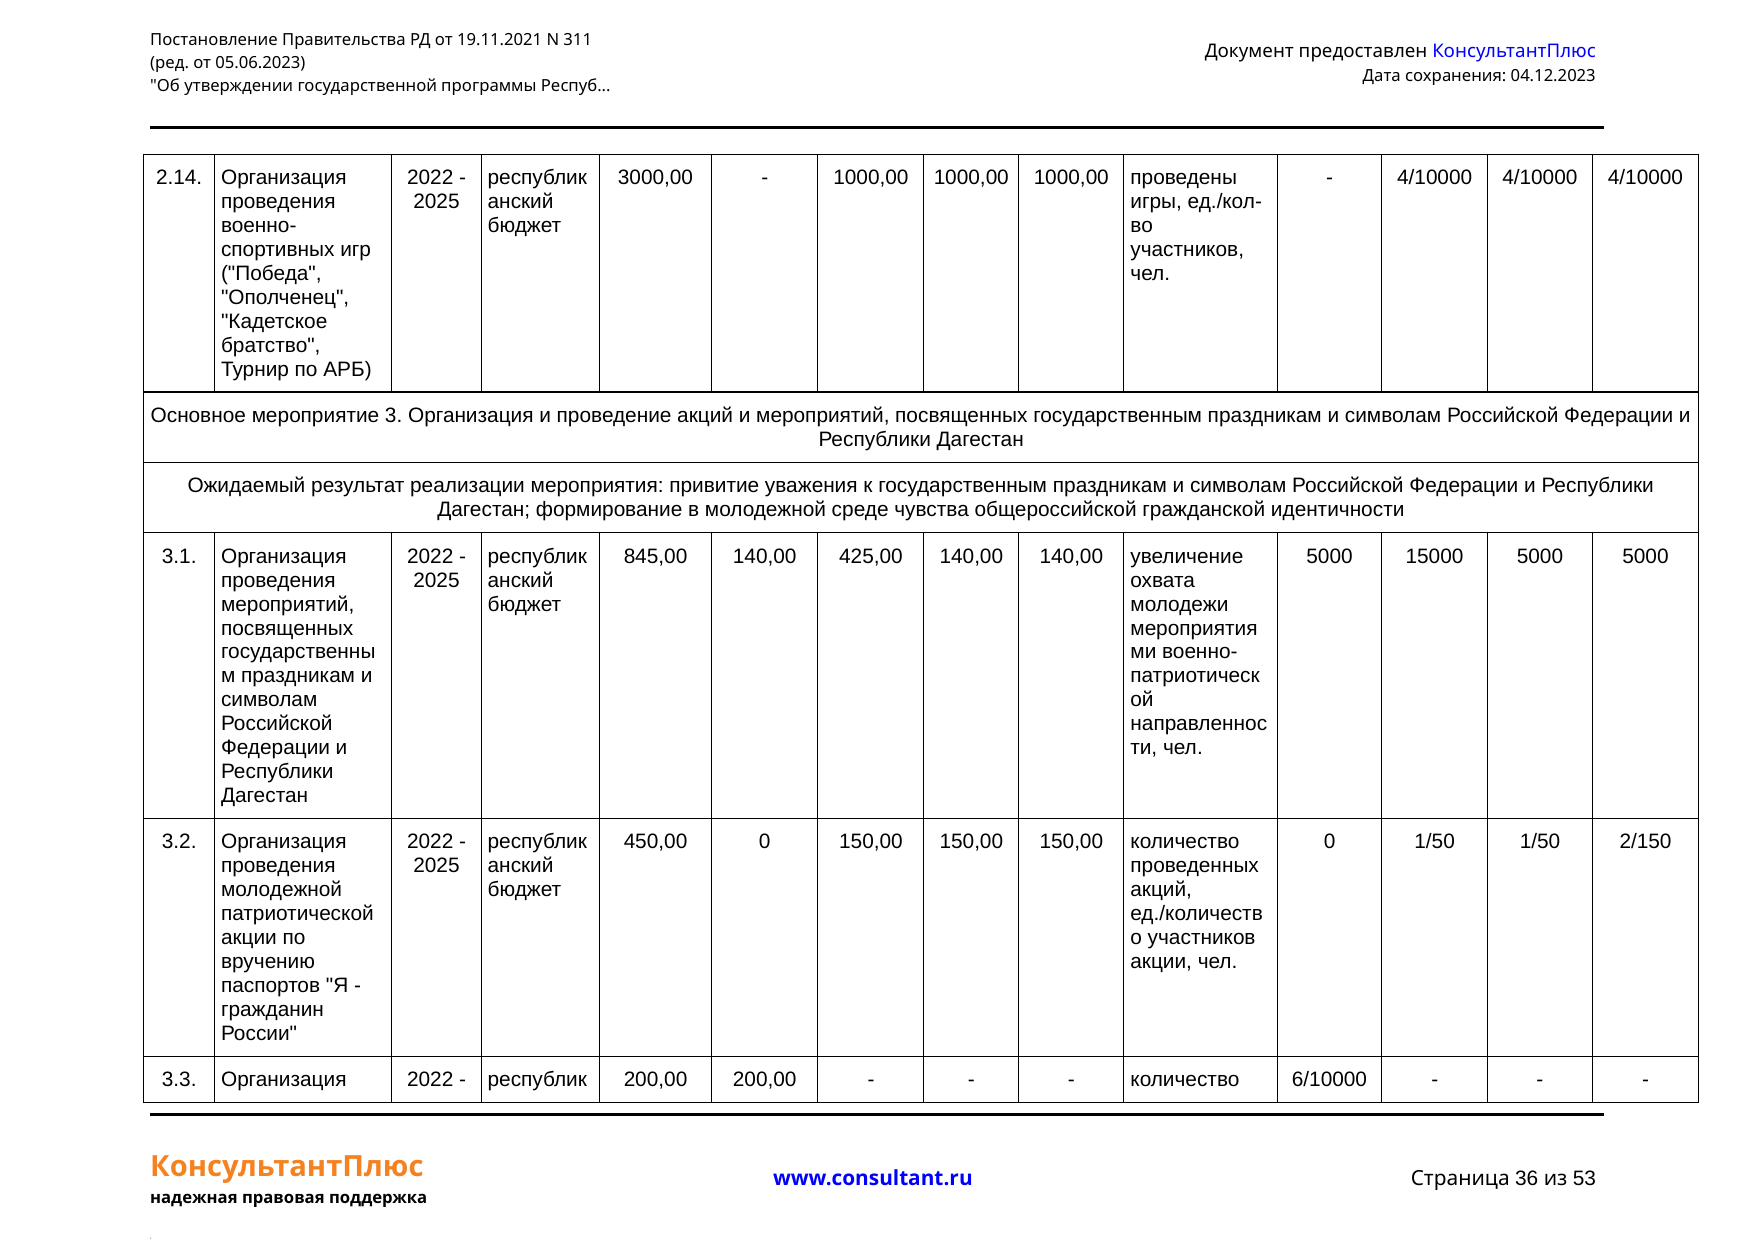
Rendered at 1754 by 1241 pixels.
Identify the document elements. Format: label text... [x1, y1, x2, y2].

table_cell 140,00 [1019, 533, 1123, 818]
table_cell Организация проведения молодежной патриотической акции по вручению паспортов "Я - гражданин России" [215, 819, 391, 1056]
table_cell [482, 1057, 599, 1102]
table_cell количество проведенных акций, ед./количество участников акции, чел. [1124, 819, 1277, 1056]
table_cell 0 [1278, 819, 1381, 1056]
table_cell 1/50 [1488, 819, 1592, 1056]
table_cell 140,00 [924, 533, 1018, 818]
table_cell 2022 - 2025 [392, 155, 481, 391]
table_cell - [712, 155, 817, 391]
table_cell республиканский бюджет [482, 819, 599, 1056]
table_cell 1000,00 [818, 155, 923, 391]
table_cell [1124, 1057, 1277, 1102]
table_cell увеличение охвата молодежи мероприятиями военно-патриотической направленности, чел. [1124, 533, 1277, 818]
table_cell 6/10000 [1278, 1057, 1381, 1102]
table_cell 140,00 [712, 533, 817, 818]
table_cell Основное мероприятие 3. Организация и проведение акций и мероприятий, посвященных государственным праздникам и символам Российской Федерации и Республики Дагестан [144, 393, 1698, 462]
table_cell 200,00 [600, 1057, 711, 1102]
table_cell - [1593, 1057, 1698, 1102]
table_cell - [924, 1057, 1018, 1102]
table_cell 3.2. [144, 819, 214, 1056]
table_cell 5000 [1278, 533, 1381, 818]
table_cell 425,00 [818, 533, 923, 818]
table_cell - [1278, 155, 1381, 391]
table_cell 4/10000 [1382, 155, 1487, 391]
table_cell 1000,00 [1019, 155, 1123, 391]
table_cell 3000,00 [600, 155, 711, 391]
table_cell 0 [712, 819, 817, 1056]
table_cell 3.1. [144, 533, 214, 818]
table_cell 3.3. [144, 1057, 214, 1102]
table_cell 845,00 [600, 533, 711, 818]
table_cell 2022 - 2025 [392, 819, 481, 1056]
table_cell 5000 [1488, 533, 1592, 818]
table_cell 1/50 [1382, 819, 1487, 1056]
table_cell 4/10000 [1593, 155, 1698, 391]
table_cell 5000 [1593, 533, 1698, 818]
table_cell - [818, 1057, 923, 1102]
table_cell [215, 1057, 391, 1102]
table_cell - [1019, 1057, 1123, 1102]
table_cell Ожидаемый результат реализации мероприятия: привитие уважения к государственным праздникам и символам Российской Федерации и Республики Дагестан; формирование в молодежной среде чувства общероссийской гражданской идентичности [144, 463, 1698, 532]
table_cell проведены игры, ед./кол-во участников, чел. [1124, 155, 1277, 391]
table_cell - [1382, 1057, 1487, 1102]
table_cell 2/150 [1593, 819, 1698, 1056]
table_cell 200,00 [712, 1057, 817, 1102]
table_cell республиканский бюджет [482, 533, 599, 818]
table_cell 2.14. [144, 155, 214, 391]
table_cell 150,00 [818, 819, 923, 1056]
table_cell 150,00 [1019, 819, 1123, 1056]
table_cell 2022 - 2025 [392, 533, 481, 818]
table_cell - [1488, 1057, 1592, 1102]
table_cell Организация проведения военно-спортивных игр ("Победа", "Ополченец", "Кадетское братство", Турнир по АРБ) [215, 155, 391, 391]
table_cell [482, 155, 599, 391]
table_cell 2022 - 2025 [392, 1057, 481, 1102]
table_cell 450,00 [600, 819, 711, 1056]
table_cell 1000,00 [924, 155, 1018, 391]
table_cell Организация проведения мероприятий, посвященных государственным праздникам и символам Российской Федерации и Республики Дагестан [215, 533, 391, 818]
table_cell 4/10000 [1488, 155, 1592, 391]
table_cell 150,00 [924, 819, 1018, 1056]
table_cell 15000 [1382, 533, 1487, 818]
